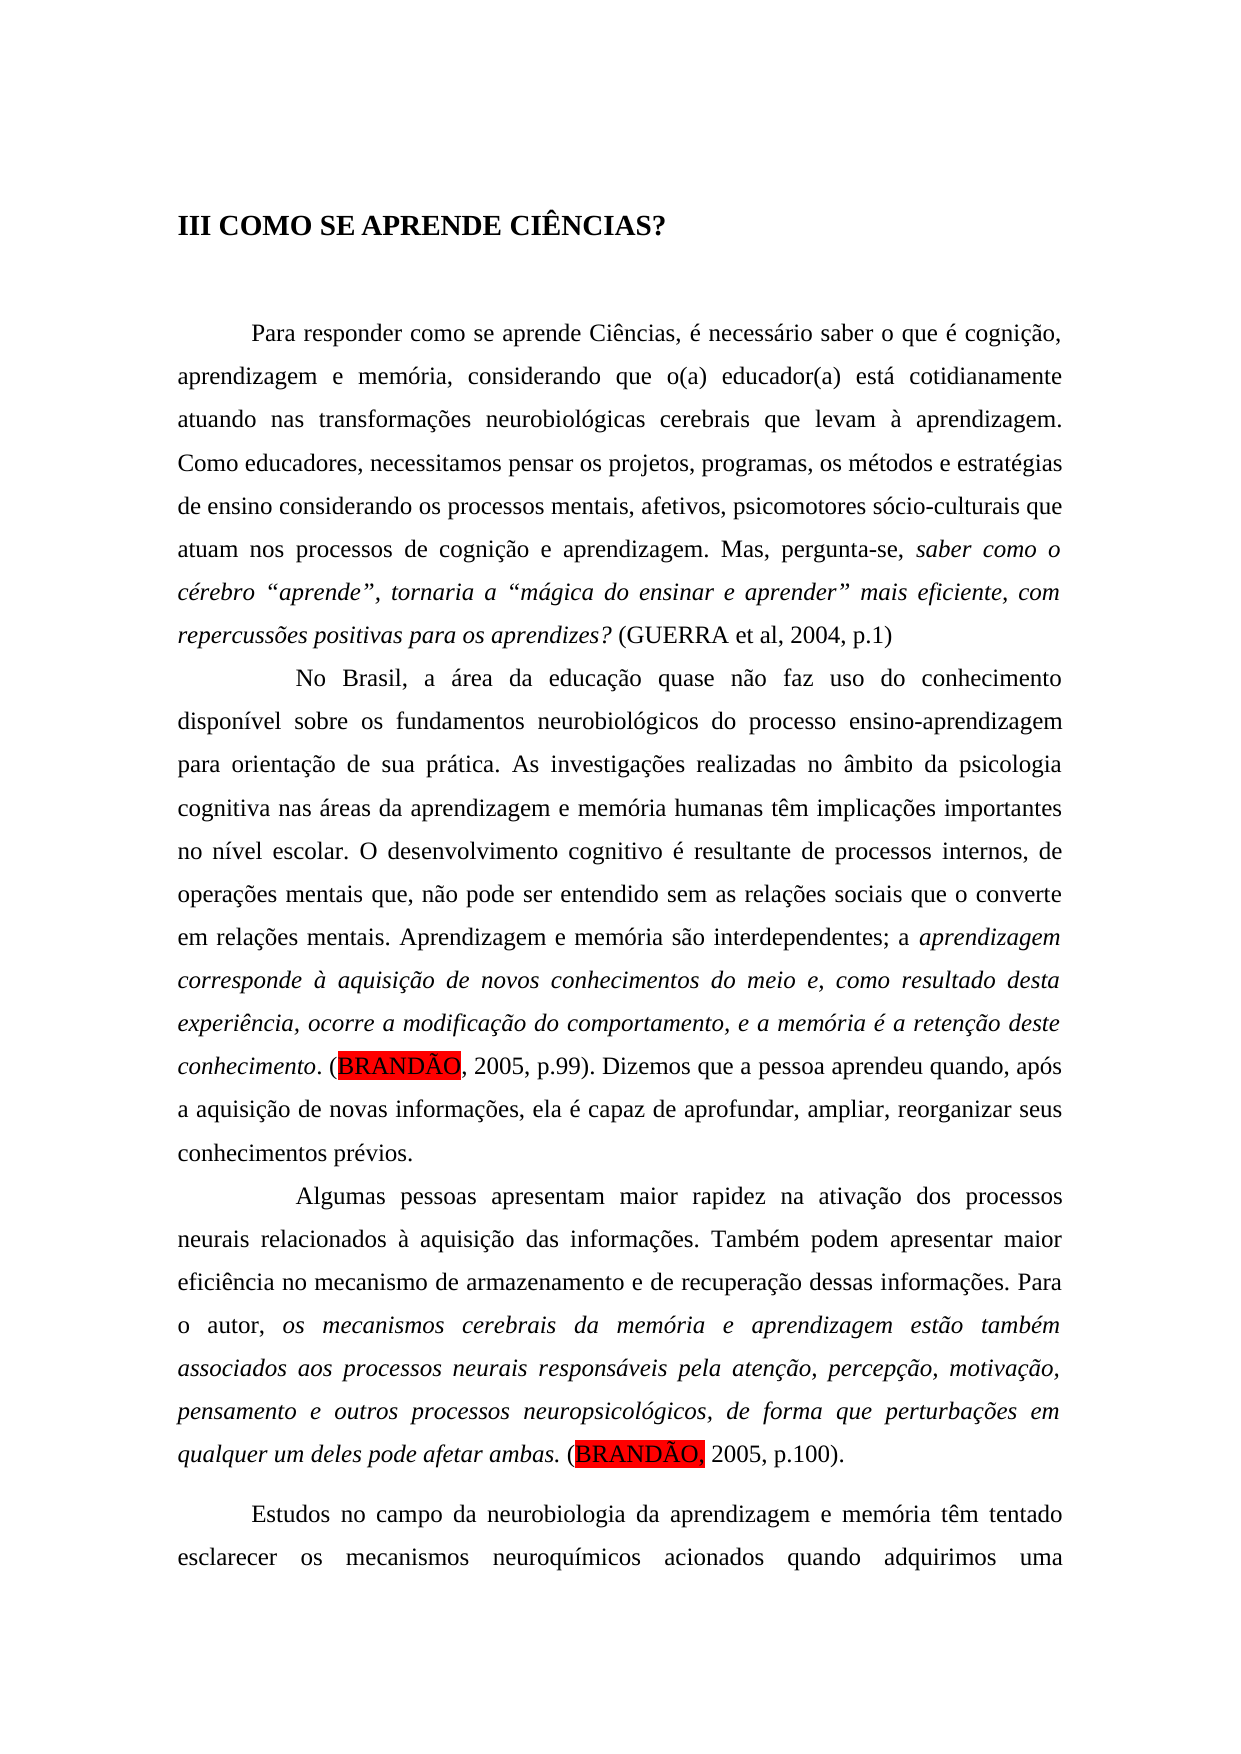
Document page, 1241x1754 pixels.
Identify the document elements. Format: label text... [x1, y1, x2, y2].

text Algumas pessoas apresentam maior rapidez na ativação dos processos neurais relacionados à aquisição das informações. Também podem apresentar maior eficiência no mecanismo de armazenamento e de recuperação dessas informações. Para o autor, os mecanismos cerebrais da memória e aprendizagem estão também associados aos processos neurais responsáveis pela atenção, percepção, motivação, pensamento e outros processos neuropsicológicos, de forma que perturbações em qualquer um deles pode afetar ambas. (BRANDÃO, 2005, p.100). [177, 1181, 1063, 1468]
subtitle III COMO SE APRENDE CIÊNCIAS? [177, 208, 1063, 241]
text No Brasil, a área da educação quase não faz uso do conhecimento disponível sobre os fundamentos neurobiológicos do processo ensino-aprendizagem para orientação de sua prática. As investigações realizadas no âmbito da psicologia cognitiva nas áreas da aprendizagem e memória humanas têm implicações importantes no nível escolar. O desenvolvimento cognitivo é resultante de processos internos, de operações mentais que, não pode ser entendido sem as relações sociais que o converte em relações mentais. Aprendizagem e memória são interdependentes; a aprendizagem corresponde à aquisição de novos conhecimentos do meio e, como resultado desta experiência, ocorre a modificação do comportamento, e a memória é a retenção deste conhecimento. (BRANDÃO, 2005, p.99). Dizemos que a pessoa aprendeu quando, após a aquisição de novas informações, ela é capaz de aprofundar, ampliar, reorganizar seus conhecimentos prévios. [177, 663, 1063, 1166]
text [177, 1499, 1063, 1571]
text Para responder como se aprende Ciências, é necessário saber o que é cognição, aprendizagem e memória, considerando que o(a) educador(a) está cotidianamente atuando nas transformações neurobiológicas cerebrais que levam à aprendizagem. Como educadores, necessitamos pensar os projetos, programas, os métodos e estratégias de ensino considerando os processos mentais, afetivos, psicomotores sócio-culturais que atuam nos processos de cognição e aprendizagem. Mas, pergunta-se, saber como o cérebro “aprende”, tornaria a “mágica do ensinar e aprender” mais eficiente, com repercussões positivas para os aprendizes? (GUERRA et al, 2004, p.1) [177, 318, 1063, 649]
